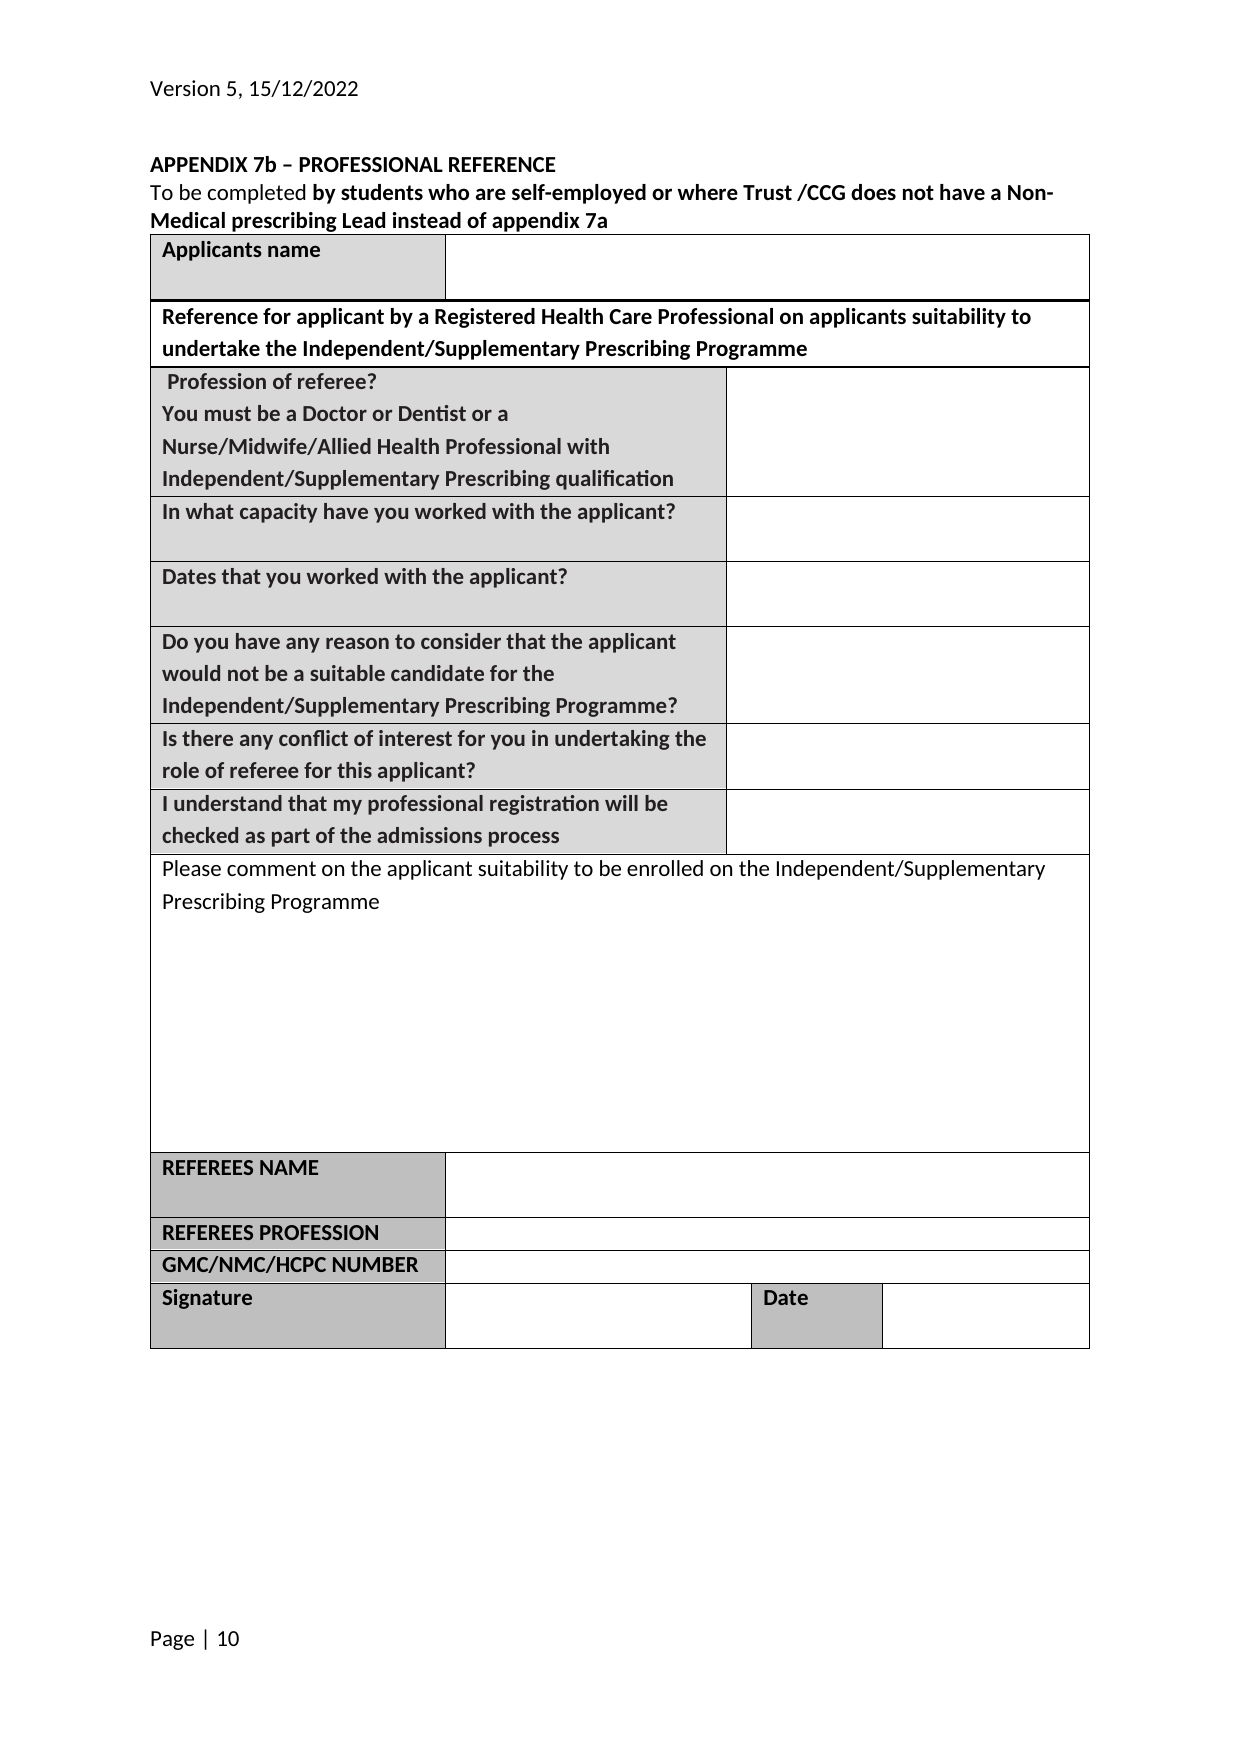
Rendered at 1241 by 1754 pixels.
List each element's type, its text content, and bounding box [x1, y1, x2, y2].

table_cell Is there any conflict of interest for you in undertaking the role of referee for this applicant? [151, 724, 726, 788]
table_cell Do you have any reason to consider that the applicant would not be a suitable candidate for the Independent/Supplementary Prescribing Programme? [151, 627, 726, 723]
table_cell Profession of referee? You must be a Doctor or Dentist or a Nurse/Midwife/Allied Health Professional with Independent/Supplementary Prescribing qualification [151, 368, 726, 496]
table_cell Reference for applicant by a Registered Health Care Professional on applicants suitability to undertake the Independent/Supplementary Prescribing Programme [151, 302, 1089, 366]
text APPENDIX 7b – PROFESSIONAL REFERENCE [150, 150, 1090, 178]
table_cell [727, 562, 1089, 626]
table_cell [446, 1153, 1089, 1217]
table_cell In what capacity have you worked with the applicant? [151, 497, 726, 561]
table_cell [727, 790, 1089, 853]
table_header [446, 235, 1089, 299]
table_cell Date [752, 1284, 882, 1348]
table_cell [883, 1284, 1089, 1348]
table_cell [446, 1284, 751, 1348]
table_cell [446, 1218, 1089, 1249]
table_cell Dates that you worked with the applicant? [151, 562, 726, 626]
table_header Applicants name [151, 235, 445, 299]
table_cell REFEREES NAME [151, 1153, 445, 1217]
table_cell [727, 724, 1089, 788]
table_cell I understand that my professional registration will be checked as part of the admissions process [151, 790, 726, 853]
table_cell [727, 368, 1089, 496]
table_cell [446, 1251, 1089, 1282]
table_cell Signature [151, 1284, 445, 1348]
table_cell Please comment on the applicant suitability to be enrolled on the Independent/Supplementary Prescribing Programme [151, 855, 1089, 1152]
table_cell GMC/NMC/HCPC NUMBER [151, 1251, 445, 1282]
table_cell [727, 627, 1089, 723]
table_cell [727, 497, 1089, 561]
text To be completed by students who are self-employed or where Trust /CCG does not have a Non-Medical prescribing Lead instead of appendix 7a [150, 178, 1090, 234]
table_cell REFEREES PROFESSION [151, 1218, 445, 1249]
